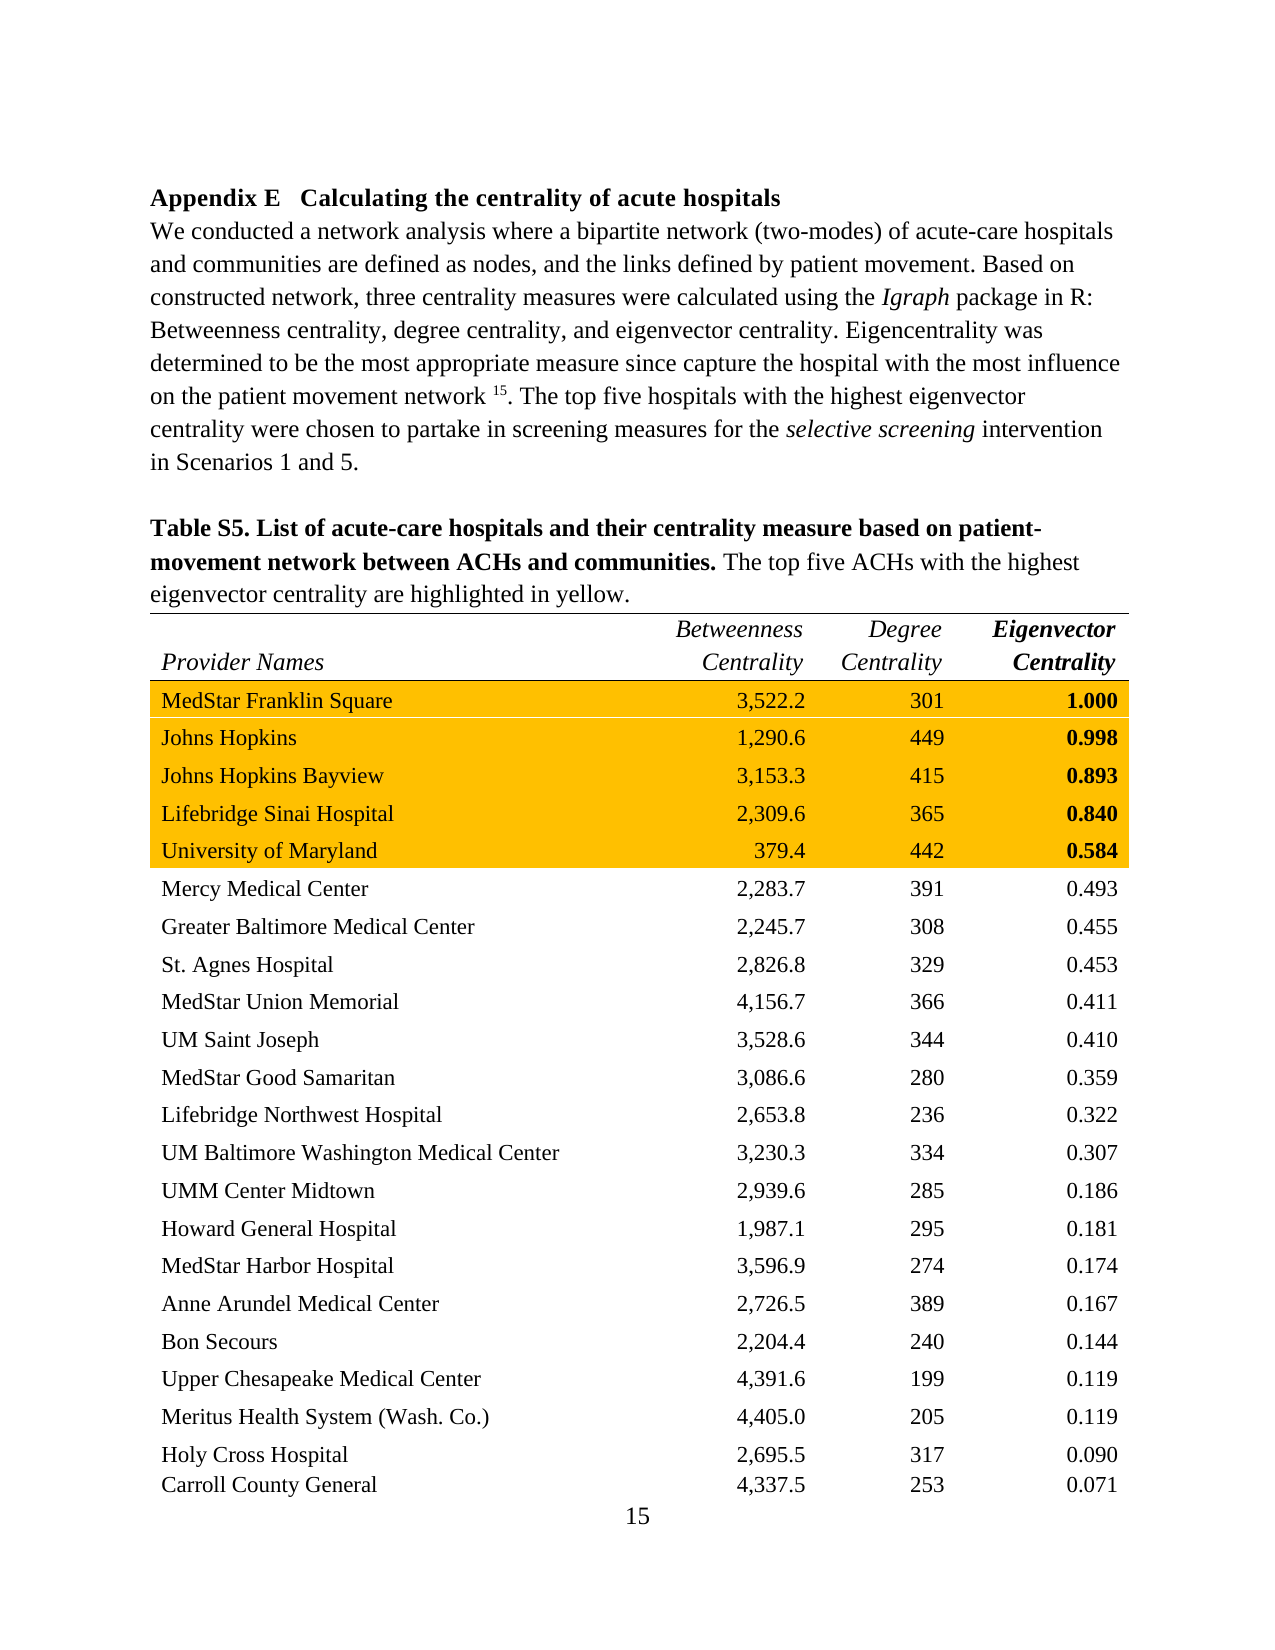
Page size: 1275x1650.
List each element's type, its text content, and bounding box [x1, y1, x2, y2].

table_cell 2,726.5 [629, 1283, 817, 1321]
table_cell Meritus Health System (Wash. Co.) [150, 1396, 629, 1434]
table_cell 334 [817, 1132, 955, 1170]
table_cell 0.453 [955, 944, 1129, 981]
table_cell Holy Cross Hospital [150, 1434, 629, 1472]
table_cell 0.307 [955, 1132, 1129, 1170]
subtitle Calculating the centrality of acute hospitals [150, 183, 1125, 212]
table_cell 0.167 [955, 1283, 1129, 1321]
table_cell 2,653.8 [629, 1095, 817, 1132]
table_cell MedStar Franklin Square [150, 681, 629, 717]
table_cell 0.186 [955, 1170, 1129, 1208]
table_cell 2,309.6 [629, 793, 817, 831]
table_cell 0.584 [955, 831, 1129, 868]
table_cell 199 [817, 1359, 955, 1396]
table_cell 240 [817, 1321, 955, 1358]
table_cell 4,391.6 [629, 1359, 817, 1396]
table_cell 0.119 [955, 1359, 1129, 1396]
table_cell 2,695.5 [629, 1434, 817, 1472]
table_cell 415 [817, 755, 955, 793]
table_cell 3,086.6 [629, 1057, 817, 1094]
table_header Provider Names [150, 614, 629, 680]
table_cell 0.893 [955, 755, 1129, 793]
table_cell 295 [817, 1208, 955, 1245]
table_cell 3,153.3 [629, 755, 817, 793]
table_cell 379.4 [629, 831, 817, 868]
table_cell 236 [817, 1095, 955, 1132]
table_cell Bon Secours [150, 1321, 629, 1358]
table_cell 391 [817, 868, 955, 906]
table_cell 442 [817, 831, 955, 868]
table_cell UM Saint Joseph [150, 1019, 629, 1057]
table_cell Lifebridge Northwest Hospital [150, 1095, 629, 1132]
table_cell 1,290.6 [629, 718, 817, 755]
table_cell 280 [817, 1057, 955, 1094]
table_cell 3,596.9 [629, 1245, 817, 1283]
text Table S5. List of acute-care hospitals and their centrality measure based on patient-movement network between ACHs and communities. The top five ACHs with the highest eigenvector centrality are highlighted in yellow. [150, 513, 1125, 608]
table_cell 0.144 [955, 1321, 1129, 1358]
table_cell 308 [817, 906, 955, 944]
table_cell 0.410 [955, 1019, 1129, 1057]
table_cell 449 [817, 718, 955, 755]
table_cell University of Maryland [150, 831, 629, 868]
table_cell 0.493 [955, 868, 1129, 906]
table_cell 317 [817, 1434, 955, 1472]
table_cell 2,204.4 [629, 1321, 817, 1358]
table_cell 1.000 [955, 681, 1129, 717]
table_cell MedStar Harbor Hospital [150, 1245, 629, 1283]
table_cell 1,987.1 [629, 1208, 817, 1245]
table_cell 0.998 [955, 718, 1129, 755]
table_cell MedStar Union Memorial [150, 981, 629, 1019]
table_cell 0.071 [955, 1472, 1129, 1500]
table_cell Anne Arundel Medical Center [150, 1283, 629, 1321]
table_cell 2,939.6 [629, 1170, 817, 1208]
table_cell Upper Chesapeake Medical Center [150, 1359, 629, 1396]
table_cell 2,826.8 [629, 944, 817, 981]
table_cell 4,156.7 [629, 981, 817, 1019]
table_cell 0.174 [955, 1245, 1129, 1283]
table_cell 2,245.7 [629, 906, 817, 944]
table_cell St. Agnes Hospital [150, 944, 629, 981]
table_cell Mercy Medical Center [150, 868, 629, 906]
table_cell UMM Center Midtown [150, 1170, 629, 1208]
table_cell 0.359 [955, 1057, 1129, 1094]
table_cell 0.411 [955, 981, 1129, 1019]
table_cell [150, 1472, 629, 1500]
table_cell 365 [817, 793, 955, 831]
table_cell 274 [817, 1245, 955, 1283]
table_cell UM Baltimore Washington Medical Center [150, 1132, 629, 1170]
table_cell Johns Hopkins [150, 718, 629, 755]
table_header Eigenvector Centrality [955, 614, 1129, 680]
table_cell 2,283.7 [629, 868, 817, 906]
table_cell 4,337.5 [629, 1472, 817, 1500]
table_cell 366 [817, 981, 955, 1019]
table_cell Lifebridge Sinai Hospital [150, 793, 629, 831]
table_cell 0.119 [955, 1396, 1129, 1434]
table_cell 301 [817, 681, 955, 717]
table_cell 0.181 [955, 1208, 1129, 1245]
table_header Betweenness Centrality [629, 614, 817, 680]
table_cell 0.322 [955, 1095, 1129, 1132]
table_cell 0.840 [955, 793, 1129, 831]
table_cell 344 [817, 1019, 955, 1057]
table_cell MedStar Good Samaritan [150, 1057, 629, 1094]
table_cell 253 [817, 1472, 955, 1500]
table_cell Howard General Hospital [150, 1208, 629, 1245]
table_cell 3,522.2 [629, 681, 817, 717]
table_cell 0.455 [955, 906, 1129, 944]
table_cell 329 [817, 944, 955, 981]
table_cell Greater Baltimore Medical Center [150, 906, 629, 944]
table_cell Johns Hopkins Bayview [150, 755, 629, 793]
text We conducted a network analysis where a bipartite network (two-modes) of acute-care hospitals and communities are defined as nodes, and the links defined by patient movement. Based on constructed network, three centrality measures were calculated using the Igraph package in R: Betweenness centrality, degree centrality, and eigenvector centrality. Eigencentrality was determined to be the most appropriate measure since capture the hospital with the most influence on the patient movement network 15. The top five hospitals with the highest eigenvector centrality were chosen to partake in screening measures for the selective screening intervention in Scenarios 1 and 5. [150, 216, 1125, 476]
table_header Degree Centrality [817, 614, 955, 680]
table_cell 4,405.0 [629, 1396, 817, 1434]
table_cell 0.090 [955, 1434, 1129, 1472]
table_cell 285 [817, 1170, 955, 1208]
table_cell 3,230.3 [629, 1132, 817, 1170]
table_cell 389 [817, 1283, 955, 1321]
table_cell 205 [817, 1396, 955, 1434]
table_cell 3,528.6 [629, 1019, 817, 1057]
